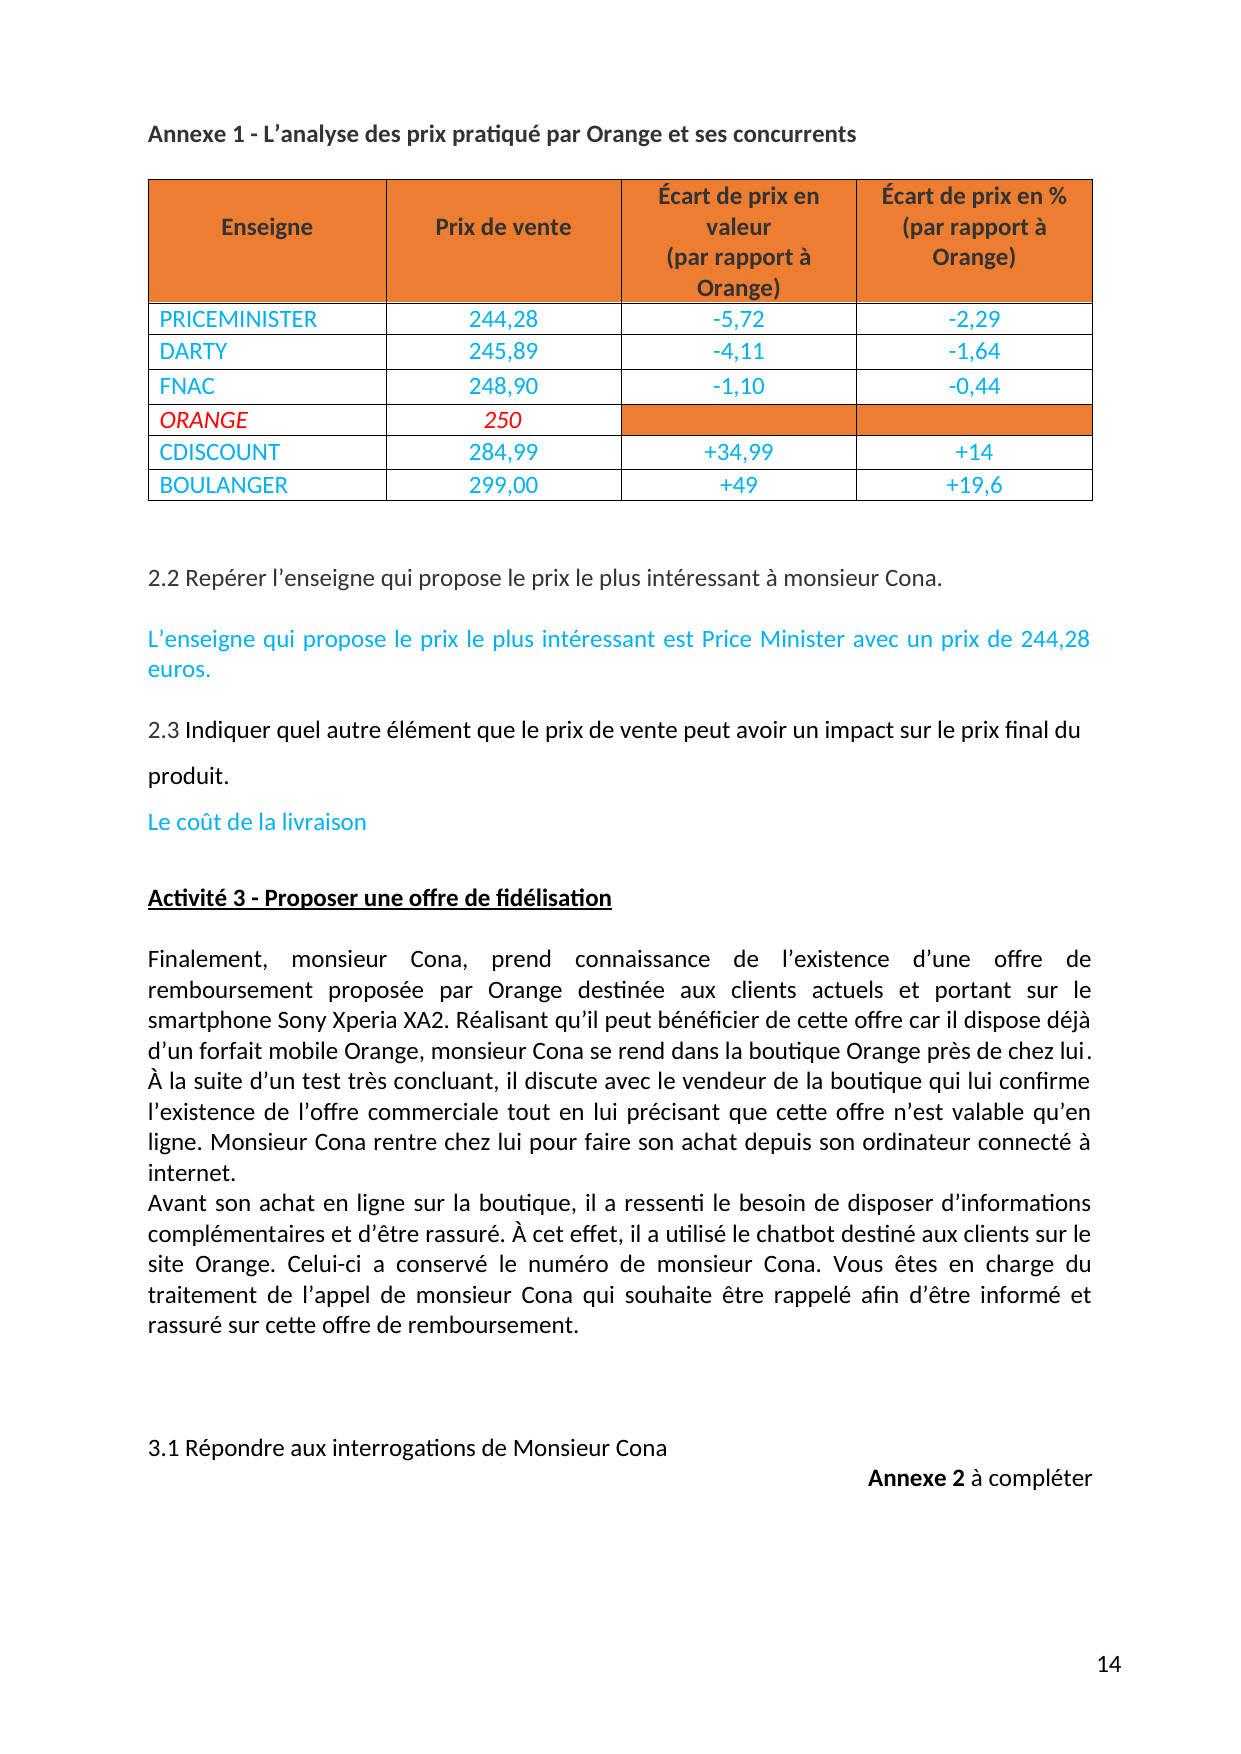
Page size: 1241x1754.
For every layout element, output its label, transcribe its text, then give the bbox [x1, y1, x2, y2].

list Repérer l’enseigne qui propose le prix le plus intéressant à monsieur Cona. [148, 562, 1093, 593]
table_header Écart de prix en valeur (par rapport à Orange) [622, 180, 856, 302]
table_header Enseigne [149, 180, 386, 302]
table_cell +49 [622, 470, 856, 500]
text Annexe 2 à compléter [148, 1462, 1093, 1493]
table_cell 299,00 [387, 470, 621, 500]
table_cell 244,28 [387, 304, 621, 334]
text Finalement, monsieur Cona, prend connaissance de l’existence d’une offre de remboursement proposée par Orange destinée aux clients actuels et portant sur le smartphone Sony Xperia XA2. Réalisant qu’il peut bénéficier de cette offre car il dispose déjà d’un forfait mobile Orange, monsieur Cona se rend dans la boutique Orange près de chez lui. À la suite d’un test très concluant, il discute avec le vendeur de la boutique qui lui confirme l’existence de l’offre commerciale tout en lui précisant que cette offre n’est valable qu’en ligne. Monsieur Cona rentre chez lui pour faire son achat depuis son ordinateur connecté à internet. [148, 943, 1093, 1188]
table_cell [857, 405, 1092, 435]
table_cell CDISCOUNT [149, 436, 386, 468]
text L’enseigne qui propose le prix le plus intéressant est Price Minister avec un prix de 244,28 euros. [148, 623, 1093, 684]
table_cell -2,29 [857, 304, 1092, 334]
table_cell 248,90 [387, 370, 621, 403]
text Le coût de la livraison [148, 806, 1093, 837]
text Activité 3 - Proposer une offre de fidélisation [148, 882, 1093, 913]
table_cell -5,72 [622, 304, 856, 334]
table_cell 245,89 [387, 335, 621, 369]
table_header Écart de prix en % (par rapport à Orange) [857, 180, 1092, 302]
table_cell FNAC [149, 370, 386, 403]
table_cell BOULANGER [149, 470, 386, 500]
table_cell +14 [857, 436, 1092, 468]
table_cell 250 [387, 405, 621, 435]
text Avant son achat en ligne sur la boutique, il a ressenti le besoin de disposer d’informations complémentaires et d’être rassuré. À cet effet, il a utilisé le chatbot destiné aux clients sur le site Orange. Celui-ci a conservé le numéro de monsieur Cona. Vous êtes en charge du traitement de l’appel de monsieur Cona qui souhaite être rappelé afin d’être informé et rassuré sur cette offre de remboursement. [148, 1188, 1093, 1340]
table_cell ORANGE [149, 405, 386, 435]
table_cell -4,11 [622, 335, 856, 369]
table_cell -0,44 [857, 370, 1092, 403]
table_cell +19,6 [857, 470, 1092, 500]
text 3.1 Répondre aux interrogations de Monsieur Cona [148, 1432, 1093, 1462]
table_cell [622, 405, 856, 435]
table_cell -1,10 [622, 370, 856, 403]
table_cell 284,99 [387, 436, 621, 468]
text Annexe 1 - L’analyse des prix pratiqué par Orange et ses concurrents [148, 118, 1093, 149]
table_cell PRICEMINISTER [149, 304, 386, 334]
text 2.3 Indiquer quel autre élément que le prix de vente peut avoir un impact sur le prix final du produit. [148, 715, 1093, 791]
table_cell -1,64 [857, 335, 1092, 369]
table_cell +34,99 [622, 436, 856, 468]
table_cell DARTY [149, 335, 386, 369]
table_header Prix de vente [387, 180, 621, 302]
